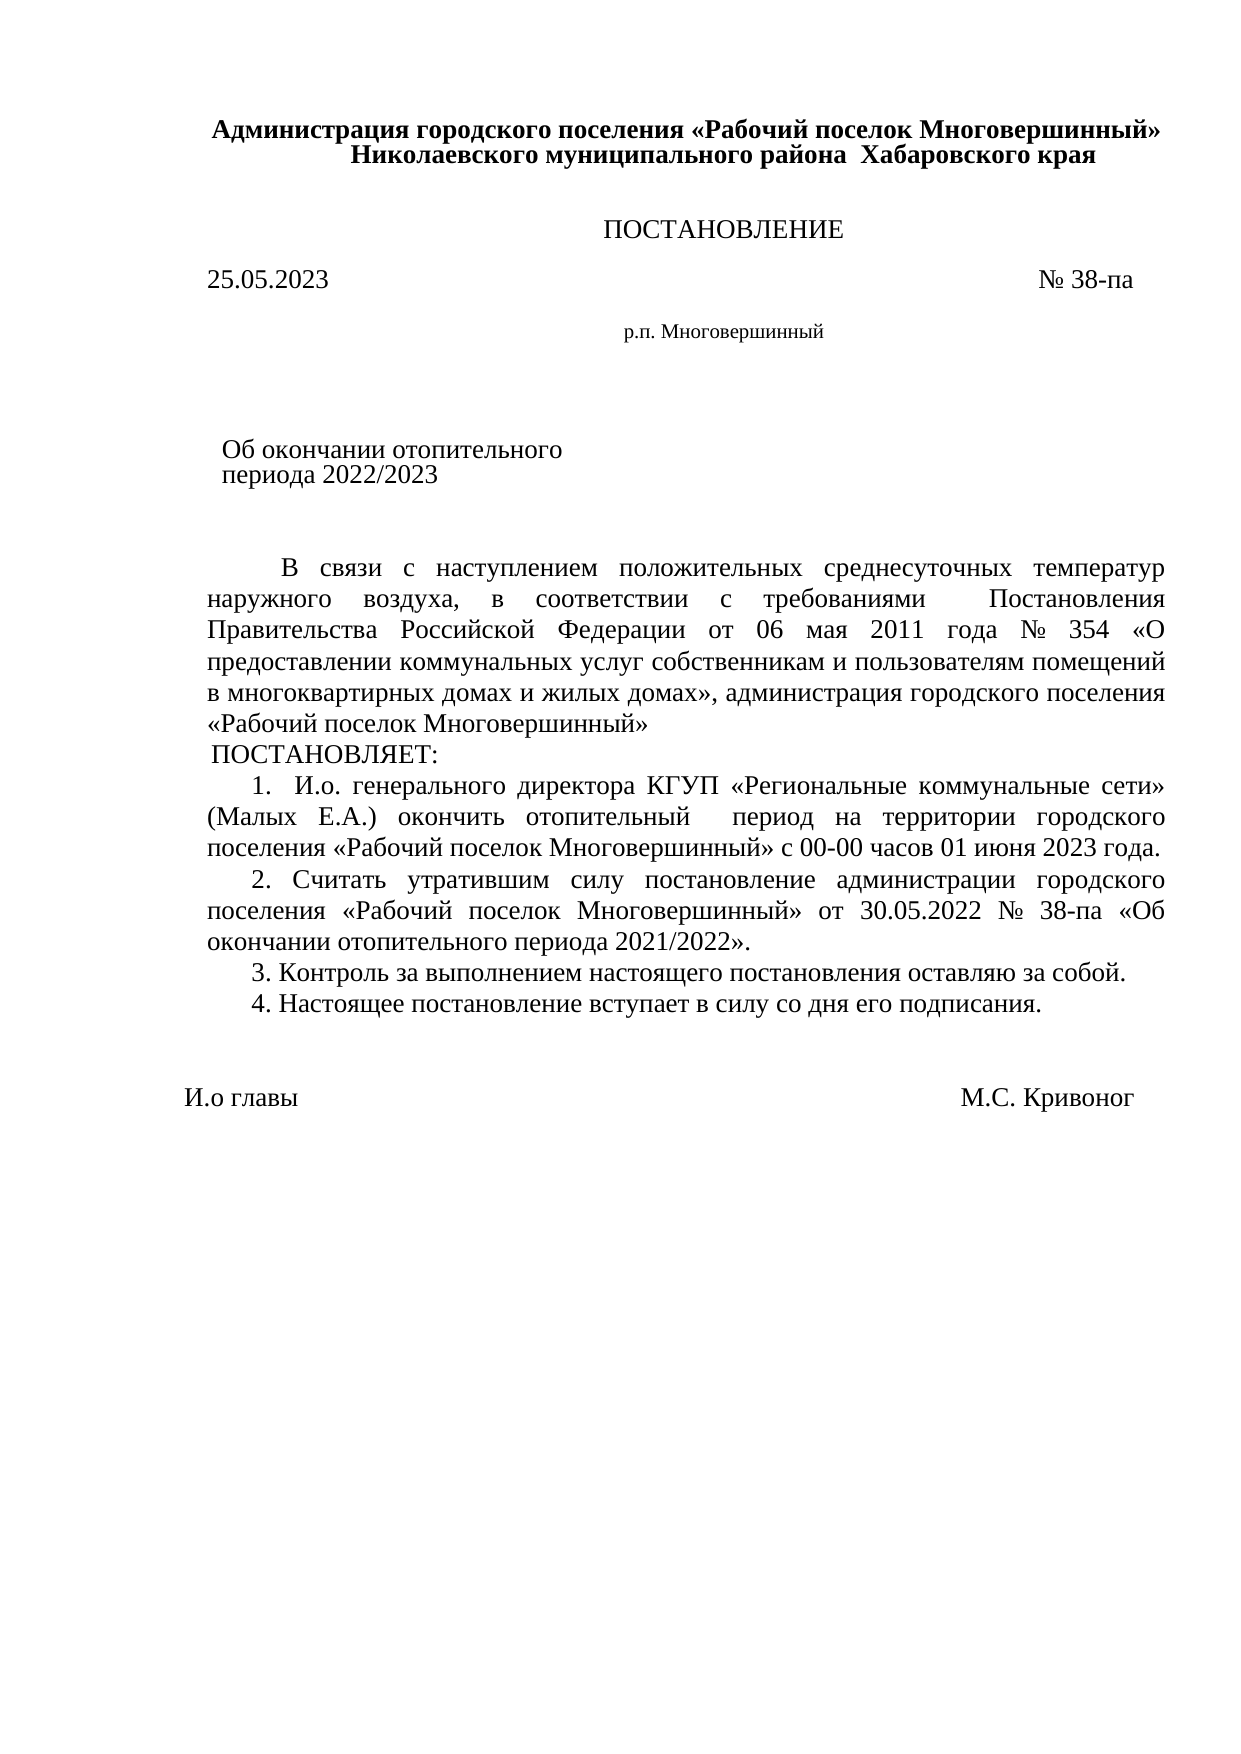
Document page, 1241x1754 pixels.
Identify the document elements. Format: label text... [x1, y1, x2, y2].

text ПОСТАНОВЛЕНИЕ [281, 218, 1167, 243]
text 4. Настоящее постановление вступает в силу со дня его подписания. [207, 987, 1167, 1018]
text 3. Контроль за выполнением настоящего постановления оставляю за собой. [207, 956, 1167, 987]
text В связи с наступлением положительных среднесуточных температур наружного воздуха, в соответствии с требованиями Постановления Правительства Российской Федерации от 06 мая 2011 года № 354 «О предоставлении коммунальных услуг собственникам и пользователям помещений в многоквартирных домах и жилых домах», администрация городского поселения «Рабочий поселок Многовершинный» [207, 551, 1167, 738]
text Администрация городского поселения «Рабочий поселок Многовершинный» [207, 118, 1167, 143]
text Об окончании отопительного [222, 439, 1167, 464]
text периода 2022/2023 [222, 464, 1167, 489]
text 2. Считать утратившим силу постановление администрации городского поселения «Рабочий поселок Многовершинный» от 30.05.2022 № 38-па «Об окончании отопительного периода 2021/2022». [207, 863, 1167, 956]
text р.п. Многовершинный [281, 318, 1167, 343]
text Николаевского муниципального района Хабаровского края [281, 143, 1167, 168]
text 1. И.о. генерального директора КГУП «Региональные коммунальные сети» (Малых Е.А.) окончить отопительный период на территории городского поселения «Рабочий поселок Многовершинный» с 00-00 часов 01 июня 2023 года. [207, 769, 1167, 863]
text ПОСТАНОВЛЯЕТ: [177, 738, 1167, 769]
text 25.05.2023 № 38-па [207, 268, 1167, 293]
list И.о главы М.С. Кривоног [177, 1081, 1167, 1112]
